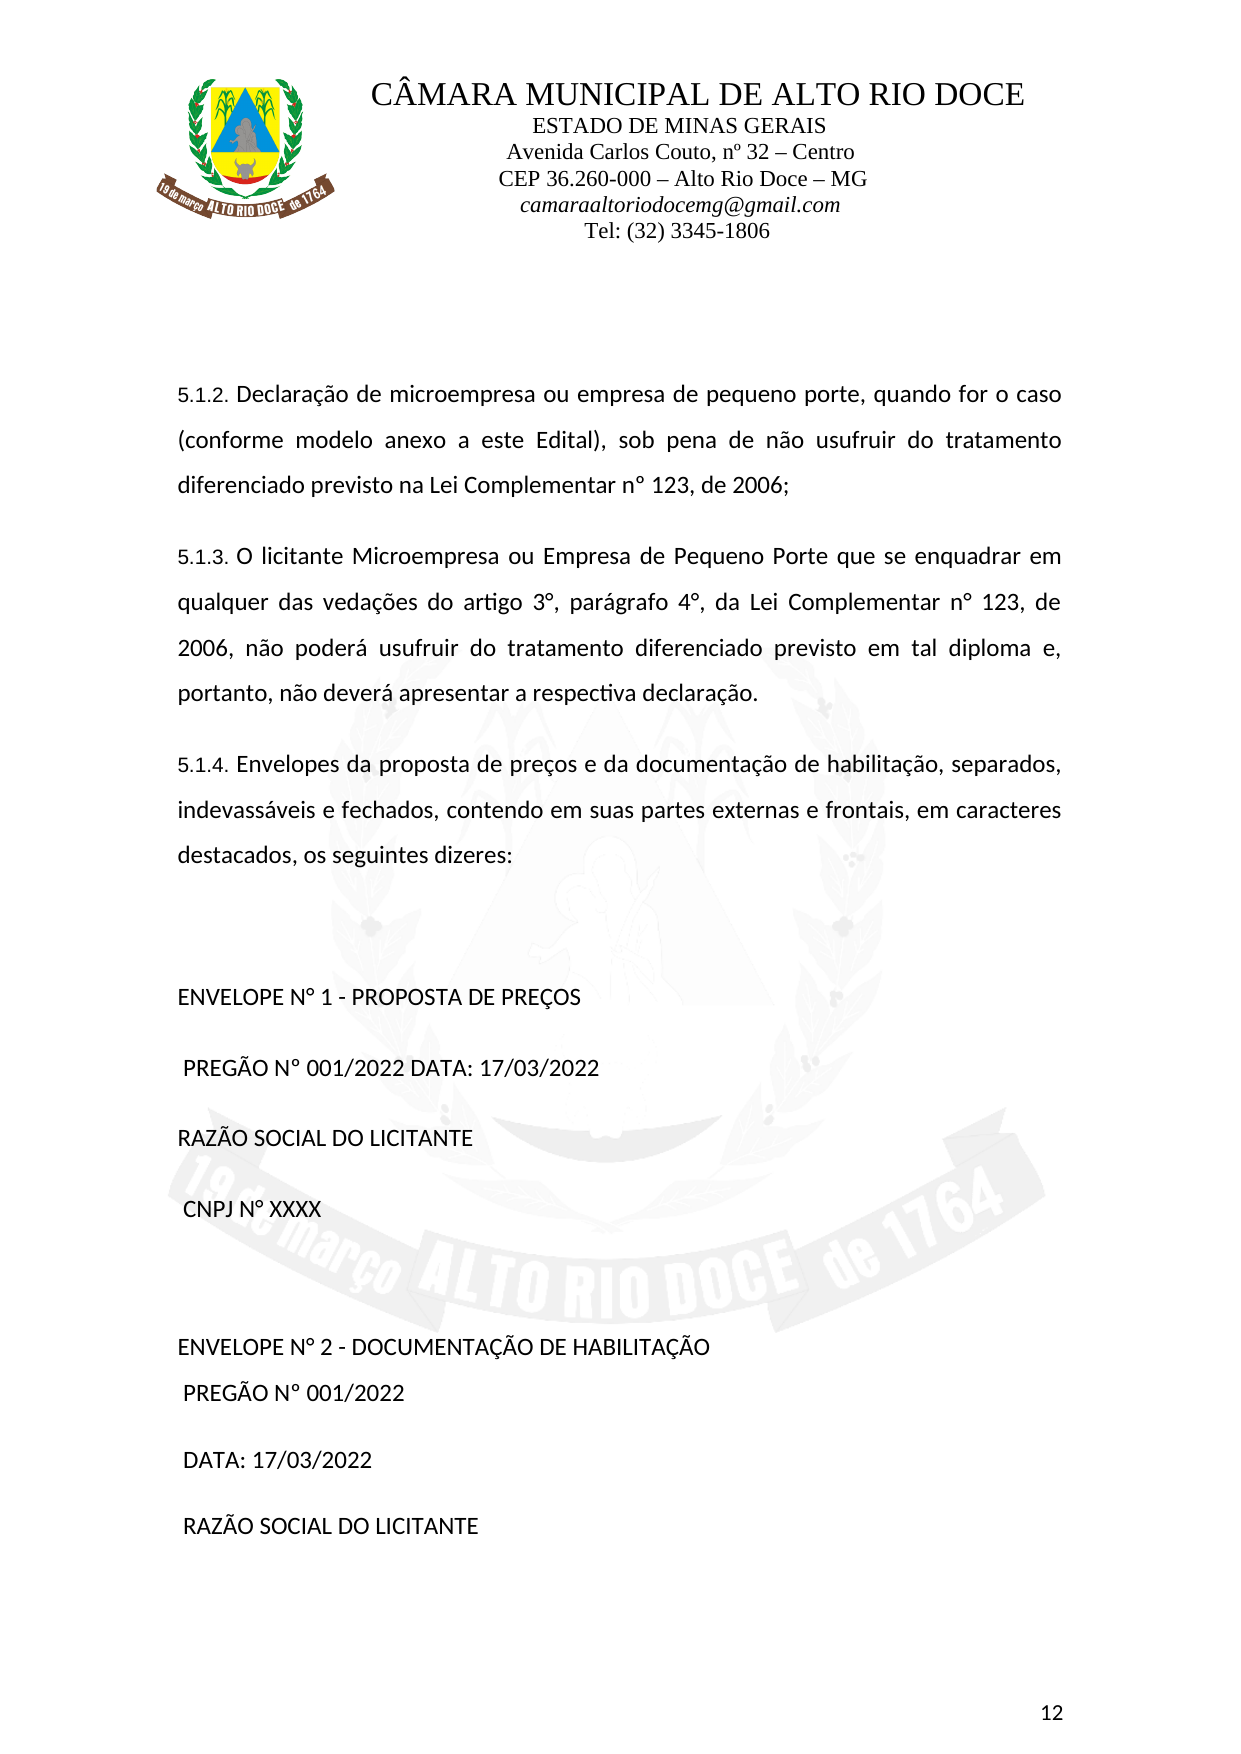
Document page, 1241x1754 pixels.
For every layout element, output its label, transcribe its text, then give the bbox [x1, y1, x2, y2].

list Declaração de microempresa ou empresa de pequeno porte, quando for o caso (conforme modelo anexo a este Edital), sob pena de não usufruir do tratamento diferenciado previsto na Lei Complementar nº 123, de 2006; [177, 378, 1063, 500]
list ENVELOPE N° 1 - PROPOSTA DE PREÇOS [177, 981, 1063, 1012]
text RAZÃO SOCIAL DO LICITANTE [177, 1510, 1063, 1541]
list ENVELOPE N° 2 - DOCUMENTAÇÃO DE HABILITAÇÃO [177, 1332, 1063, 1362]
text DATA: 17/03/2022 [177, 1444, 1063, 1474]
list O licitante Microempresa ou Empresa de Pequeno Porte que se enquadrar em qualquer das vedações do artigo 3°, parágrafo 4°, da Lei Complementar n° 123, de 2006, não poderá usufruir do tratamento diferenciado previsto em tal diploma e, portanto, não deverá apresentar a respectiva declaração. [177, 540, 1063, 708]
list Envelopes da proposta de preços e da documentação de habilitação, separados, indevassáveis e fechados, contendo em suas partes externas e frontais, em caracteres destacados, os seguintes dizeres: [177, 748, 1063, 870]
text PREGÃO Nº 001/2022 [177, 1377, 1063, 1408]
picture [156, 79, 335, 219]
list CNPJ N° XXXX [177, 1193, 1063, 1224]
list RAZÃO SOCIAL DO LICITANTE [177, 1122, 1063, 1153]
list PREGÃO Nº 001/2022 DATA: 17/03/2022 [177, 1052, 1063, 1082]
